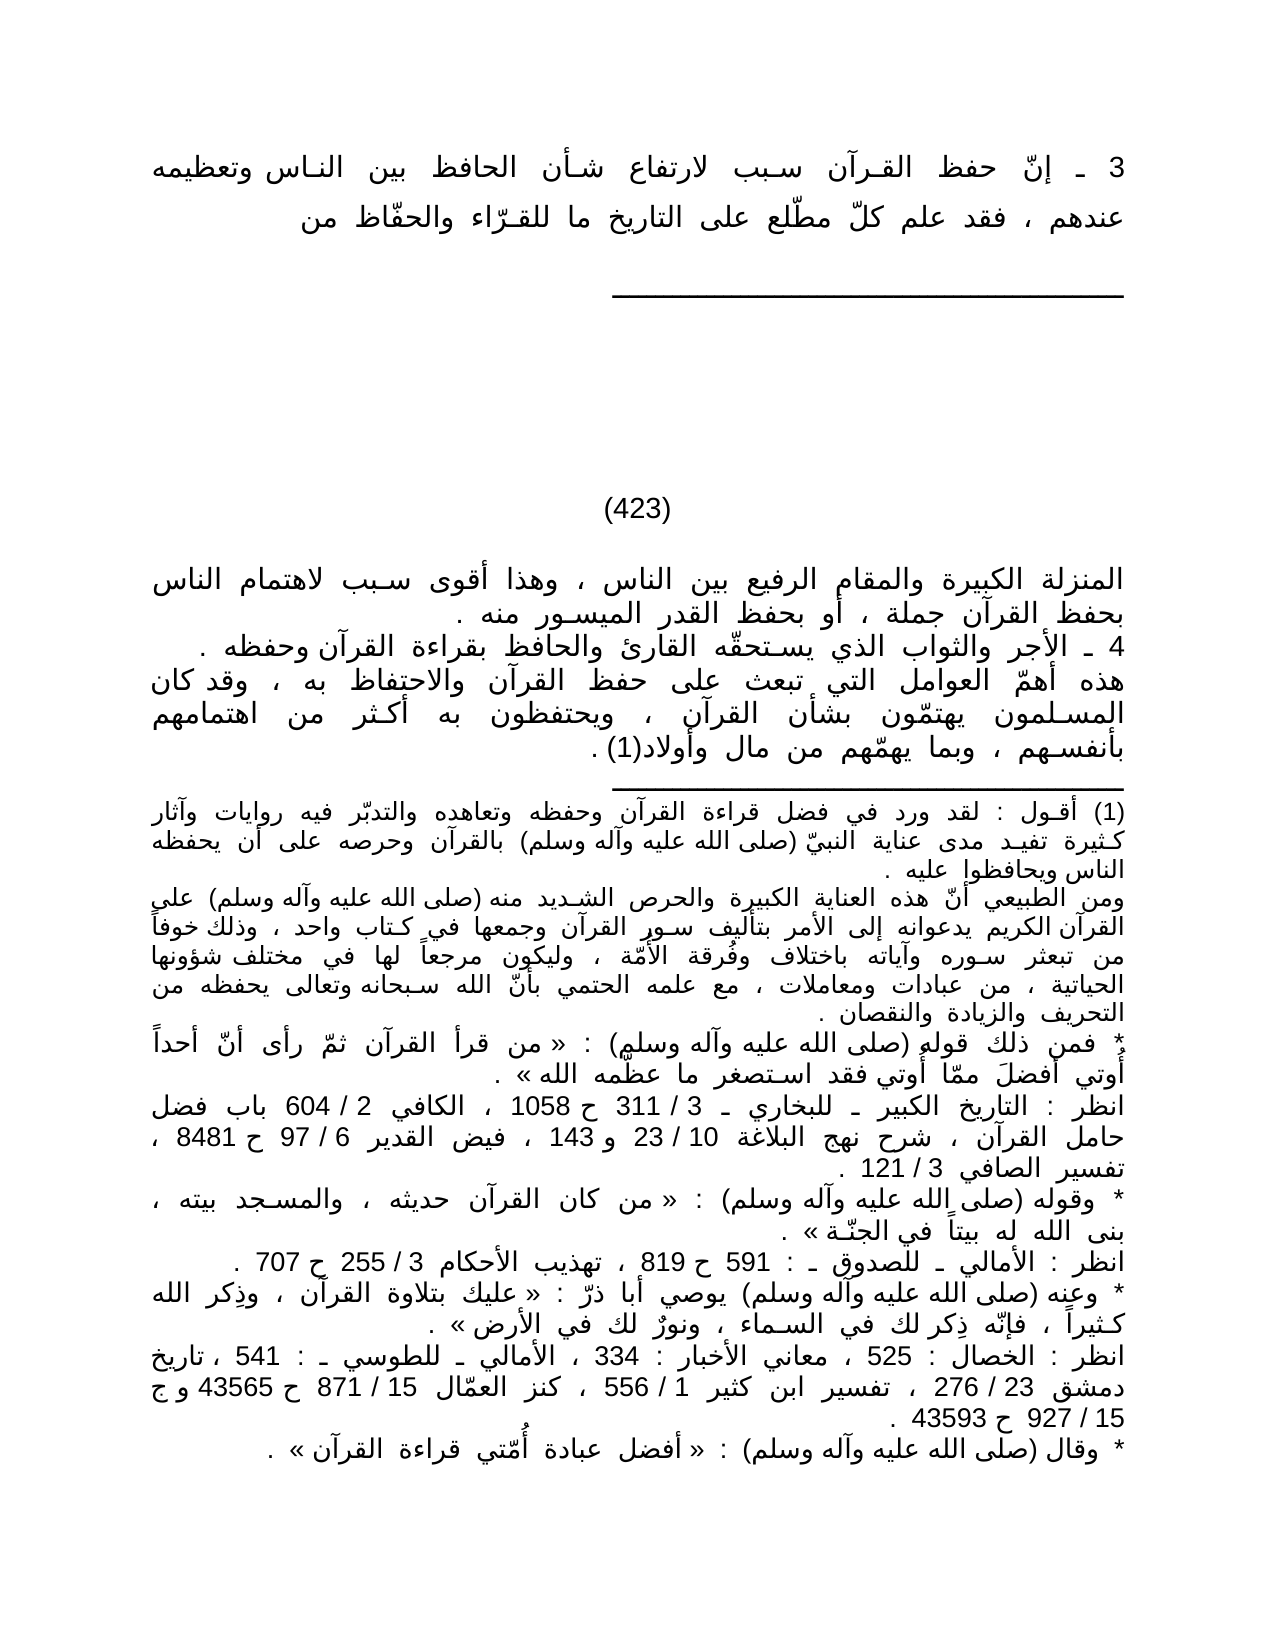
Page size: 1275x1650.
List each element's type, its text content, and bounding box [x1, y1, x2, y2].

text انظر : الخصال : 525 ، معاني الأخبار : 334 ، الأمالي ـ للطوسي ـ : 541 ، تاريخ دمشق 23 / 276 ، تفسير ابن كثير 1 / 556 ، كنز العمّال 15 / 871 ح 43565 و ج 15 / 927 ح 43593 . [150, 1339, 1125, 1433]
text المنزلة الكبيرة والمقام الرفيع بين الناس ، وهذا أقوى سـبب لاهتمام الناس بحفظ القرآن جملة ، أو بحفظ القدر الميسـور منه . [150, 562, 1125, 629]
text 3 ـ إنّ حفظ القـرآن سـبب لارتفاع شـأن الحافظ بين النـاس وتعظيمه عندهم ، فقد علم كلّ مطّلع على التاريخ ما للقـرّاء والحفّاظ من [150, 150, 1125, 234]
text (1) أقـول : لقد ورد في فضل قراءة القرآن وحفظه وتعاهده والتدبّر فيه روايات وآثار كـثيرة تفيـد مدى عناية النبيّ (صلى الله عليه وآله وسلم) بالقرآن وحرصه على أن يحفظه الناس ويحافظوا عليه . [150, 797, 1125, 883]
text 4 ـ الأجر والثواب الذي يسـتحقّه القارئ والحافظ بقراءة القرآن وحفظه . [150, 629, 1125, 663]
text انظر : التاريخ الكبير ـ للبخاري ـ 3 / 311 ح 1058 ، الكافي 2 / 604 باب فضل حامل القرآن ، شرح نهج البلاغة 10 / 23 و 143 ، فيض القدير 6 / 97 ح 8481 ، تفسير الصافي 3 / 121 . [150, 1089, 1125, 1183]
text هذه أهمّ العوامل التي تبعث على حفظ القرآن والاحتفاظ به ، وقد كان المسـلمون يهتمّون بشأن القرآن ، ويحتفظون به أكـثر من اهتمامهم بأنفسـهم ، وبما يهمّهم من مال وأولاد(1) . [150, 663, 1125, 763]
text * فمن ذلك قوله (صلى الله عليه وآله وسلم) : « من قرأ القرآن ثمّ رأى أنّ أحداً أُوتي أفضلَ ممّا أُوتي فقد اسـتصغر ما عظّمه الله » . [150, 1027, 1125, 1089]
text ــــــــــــــــــــــــــــــــــــــــــــــــــــــــــــ [150, 763, 1125, 797]
text * وقوله (صلى الله عليه وآله وسلم) : « من كان القرآن حديثه ، والمسـجد بيته ، بنى الله له بيتاً في الجنّـة » . [150, 1183, 1125, 1246]
text ــــــــــــــــــــــــــــــــــــــــــــــــــــــــــــ [150, 271, 1125, 305]
text انظر : الأمالي ـ للصدوق ـ : 591 ح 819 ، تهذيب الأحكام 3 / 255 ح 707 . [150, 1246, 1125, 1277]
text ومن الطبيعي أنّ هذه العناية الكبيرة والحرص الشـديد منه (صلى الله عليه وآله وسلم) على القرآن الكريم يدعوانه إلى الأمر بتأليف سـور القرآن وجمعها في كـتاب واحد ، وذلك خوفاً من تبعثر سـوره وآياته باختلاف وفُرقة الأُمّة ، وليكون مرجعاً لها في مختلف شؤونها الحياتية ، من عبادات ومعاملات ، مع علمه الحتمي بأنّ الله سـبحانه وتعالى يحفظه من التحريف والزيادة والنقصان . [150, 883, 1125, 1027]
text * وقال (صلى الله عليه وآله وسلم) : « أفضل عبادة أُمّتي قراءة القرآن » . [150, 1433, 1125, 1464]
text (423) [150, 491, 1125, 525]
text * وعنه (صلى الله عليه وآله وسلم) يوصي أبا ذرّ : « عليك بتلاوة القرآن ، وذِكر الله كـثيراً ، فإنّه ذِكر لك في السـماء ، ونورٌ لك في الأرض » . [150, 1277, 1125, 1339]
